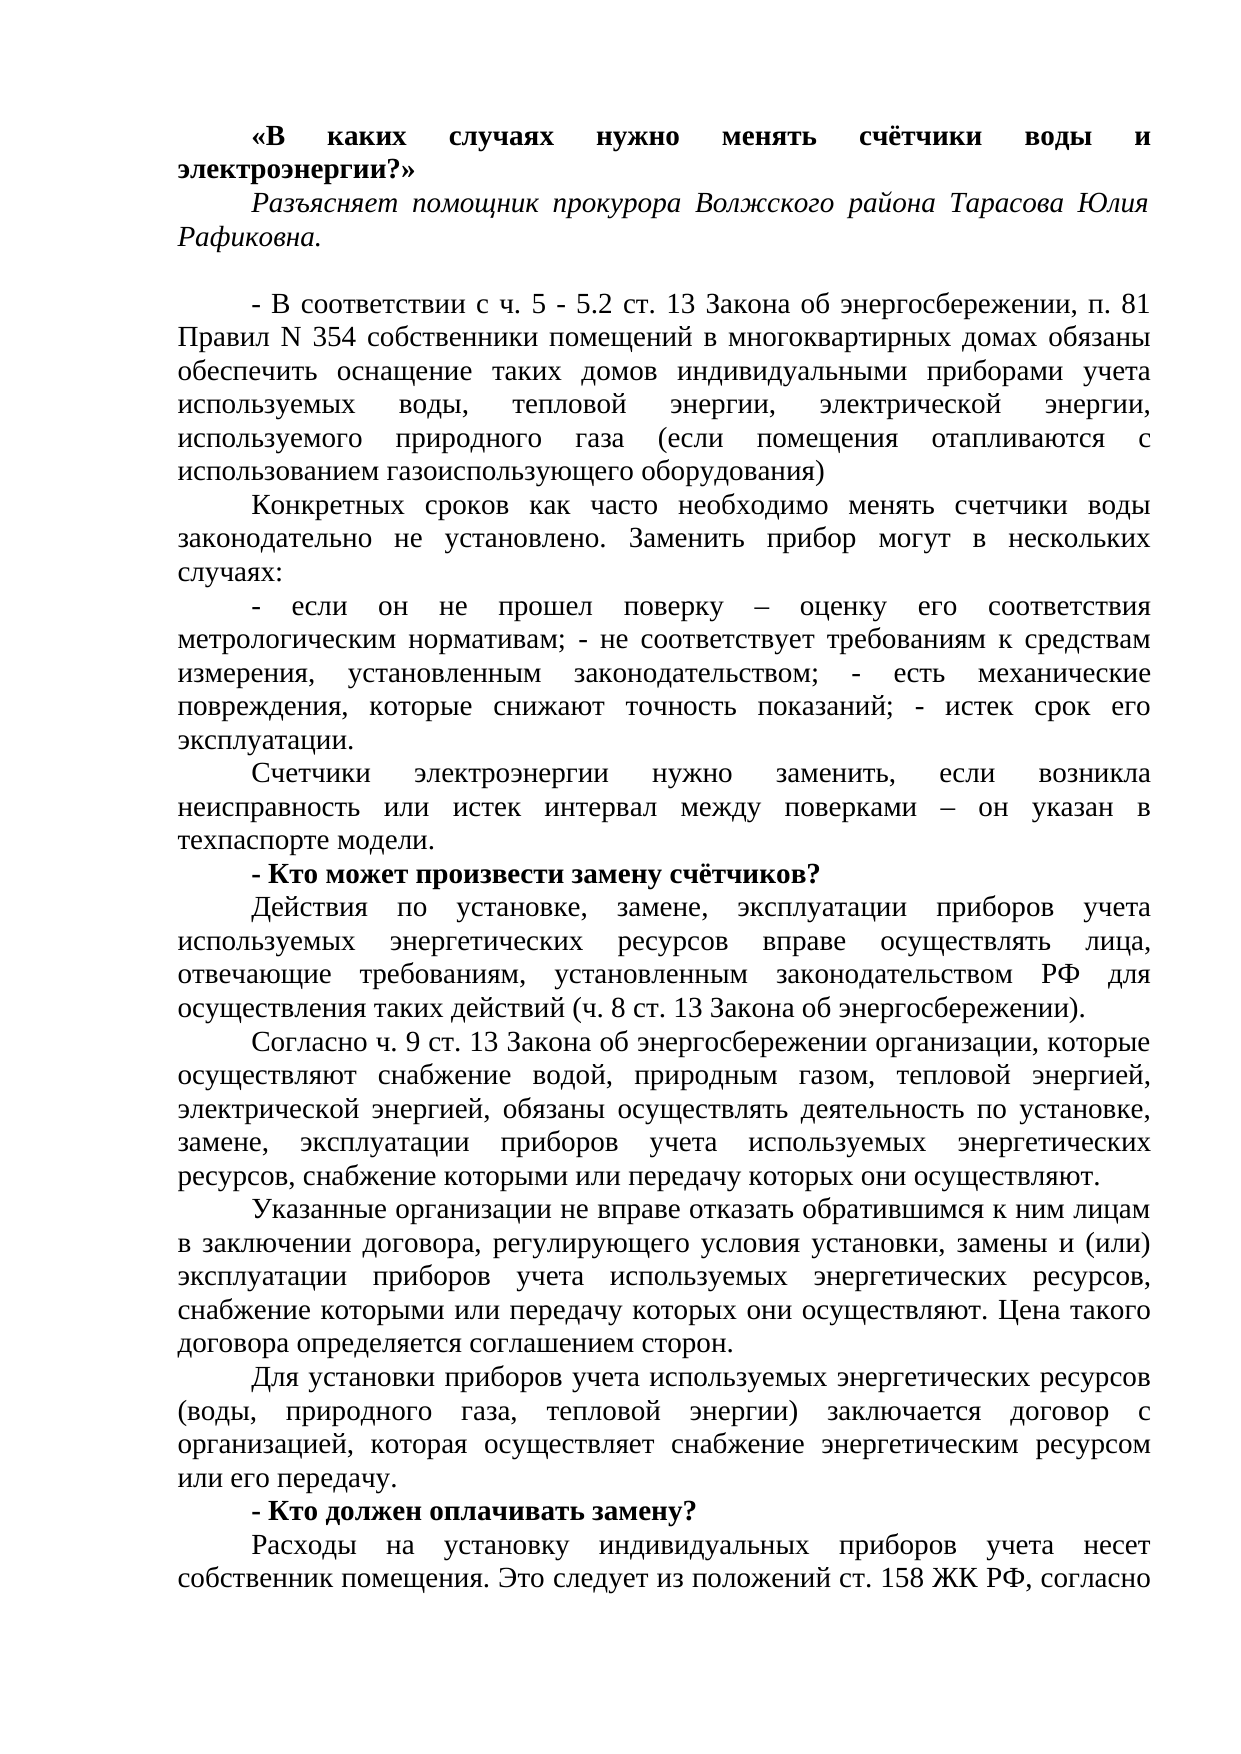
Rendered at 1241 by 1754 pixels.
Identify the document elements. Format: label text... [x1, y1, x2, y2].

text «В каких случаях нужно менять счётчики воды и электроэнергии?» [177, 118, 1152, 185]
text - Кто может произвести замену счётчиков? [177, 856, 1152, 889]
text Указанные организации не вправе отказать обратившимся к ним лицам в заключении договора, регулирующего условия установки, замены и (или) эксплуатации приборов учета используемых энергетических ресурсов, снабжение которыми или передачу которых они осуществляют. Цена такого договора определяется соглашением сторон. [177, 1191, 1152, 1359]
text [177, 1527, 1152, 1594]
text - Кто должен оплачивать замену? [177, 1493, 1152, 1527]
text Разъясняет помощник прокурора Волжского района Тарасова Юлия Рафиковна. [177, 185, 1152, 252]
text - если он не прошел поверку – оценку его соответствия метрологическим нормативам; - не соответствует требованиям к средствам измерения, установленным законодательством; - есть механические повреждения, которые снижают точность показаний; - истек срок его эксплуатации. [177, 588, 1152, 755]
text Для установки приборов учета используемых энергетических ресурсов (воды, природного газа, тепловой энергии) заключается договор с организацией, которая осуществляет снабжение энергетическим ресурсом или его передачу. [177, 1359, 1152, 1493]
text Действия по установке, замене, эксплуатации приборов учета используемых энергетических ресурсов вправе осуществлять лица, отвечающие требованиям, установленным законодательством РФ для осуществления таких действий (ч. 8 ст. 13 Закона об энергосбережении). [177, 889, 1152, 1024]
text Согласно ч. 9 ст. 13 Закона об энергосбережении организации, которые осуществляют снабжение водой, природным газом, тепловой энергией, электрической энергией, обязаны осуществлять деятельность по установке, замене, эксплуатации приборов учета используемых энергетических ресурсов, снабжение которыми или передачу которых они осуществляют. [177, 1024, 1152, 1191]
text Счетчики электроэнергии нужно заменить, если возникла неисправность или истек интервал между поверками – он указан в техпаспорте модели. [177, 755, 1152, 856]
text Конкретных сроков как часто необходимо менять счетчики воды законодательно не установлено. Заменить прибор могут в нескольких случаях: [177, 487, 1152, 588]
text - В соответствии с ч. 5 - 5.2 ст. 13 Закона об энергосбережении, п. 81 Правил N 354 собственники помещений в многоквартирных домах обязаны обеспечить оснащение таких домов индивидуальными приборами учета используемых воды, тепловой энергии, электрической энергии, используемого природного газа (если помещения отапливаются с использованием газоиспользующего оборудования) [177, 286, 1152, 487]
